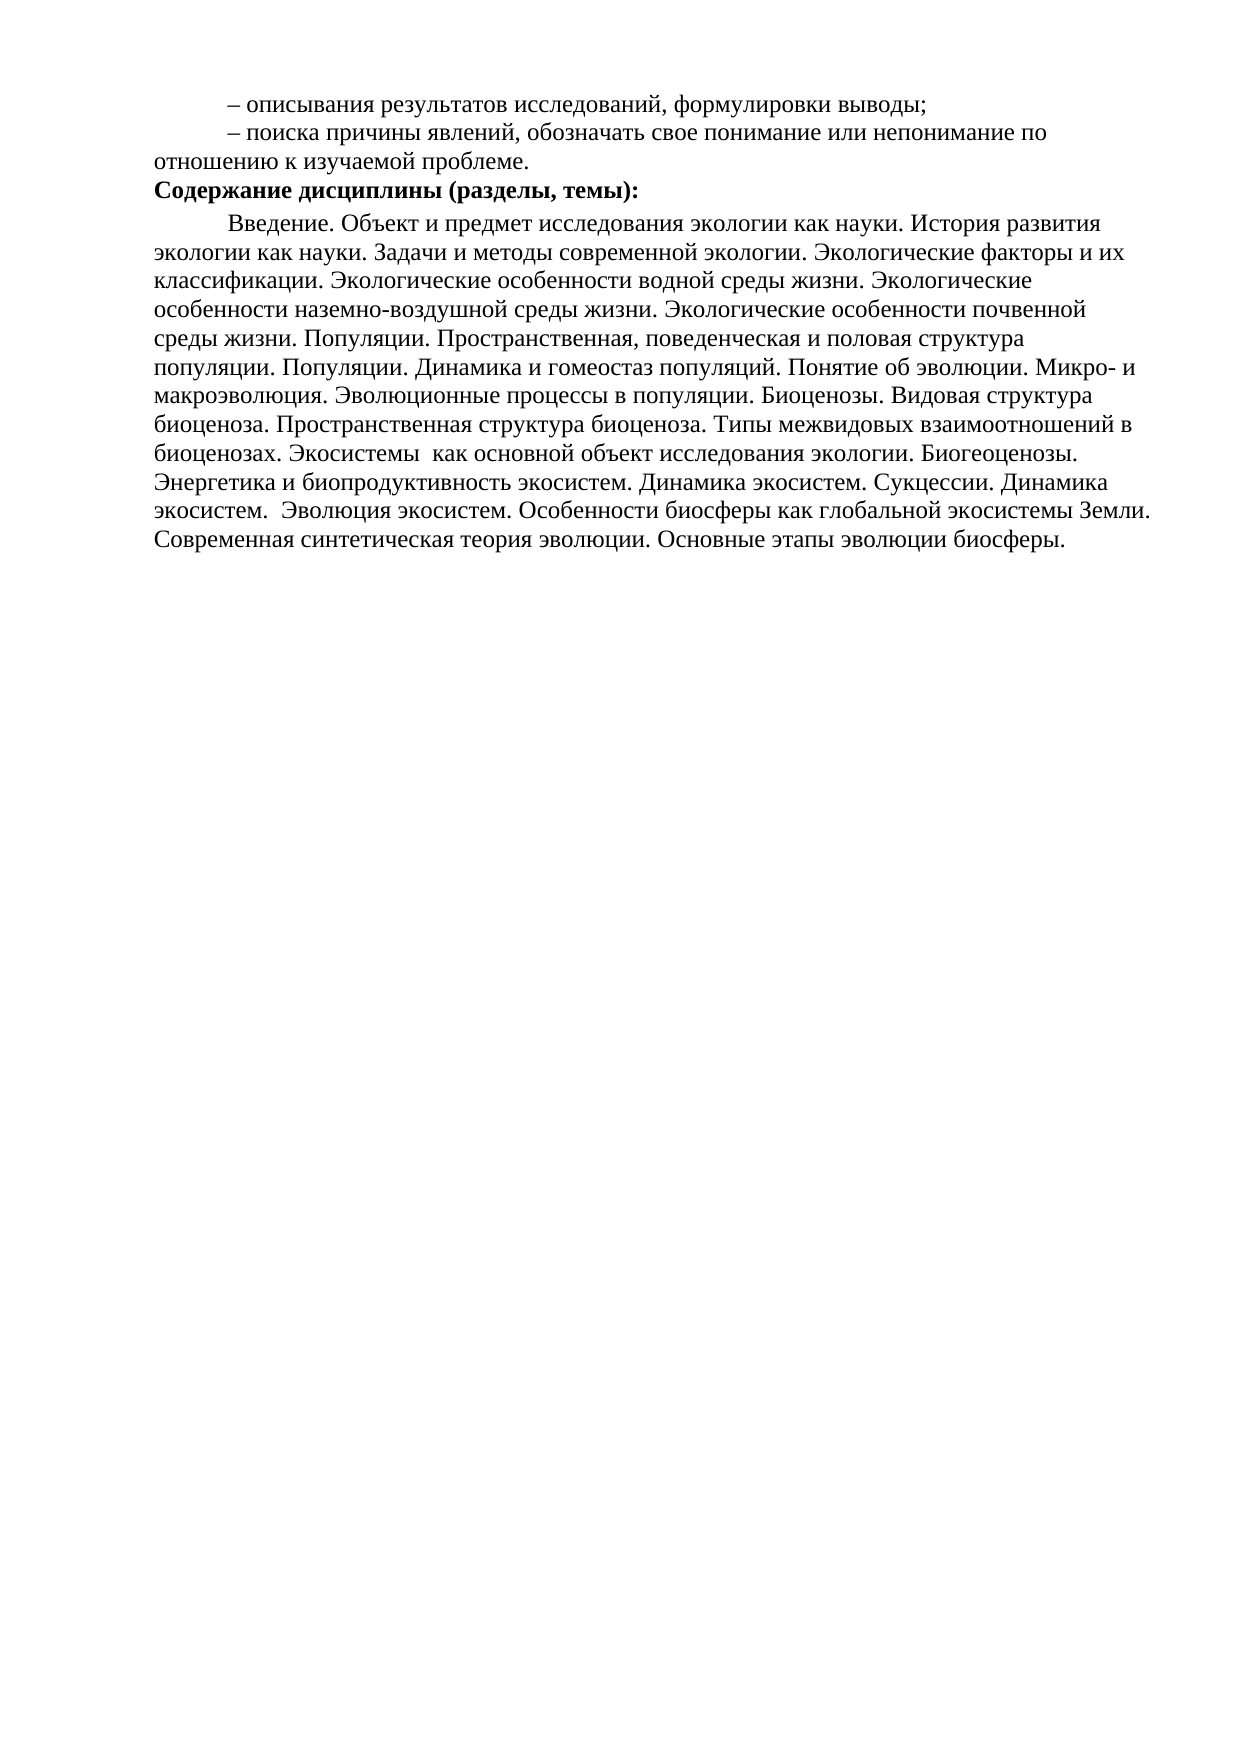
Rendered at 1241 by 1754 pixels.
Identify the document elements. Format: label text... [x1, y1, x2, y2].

text Содержание дисциплины (разделы, темы): [153, 175, 1152, 204]
text – описывания результатов исследований, формулировки выводы; [153, 89, 1152, 117]
text Введение. Объект и предмет исследования экологии как науки. История развития экологии как науки. Задачи и методы современной экологии. Экологические факторы и их классификации. Экологические особенности водной среды жизни. Экологические особенности наземно-воздушной среды жизни. Экологические особенности почвенной среды жизни. Популяции. Пространственная, поведенческая и половая структура популяции. Популяции. Динамика и гомеостаз популяций. Понятие об эволюции. Микро- и макроэволюция. Эволюционные процессы в популяции. Биоценозы. Видовая структура биоценоза. Пространственная структура биоценоза. Типы межвидовых взаимоотношений в биоценозах. Экосистемы как основной объект исследования экологии. Биогеоценозы. Энергетика и биопродуктивность экосистем. Динамика экосистем. Сукцессии. Динамика экосистем. Эволюция экосистем. Особенности биосферы как глобальной экосистемы Земли. Современная синтетическая теория эволюции. Основные этапы эволюции биосферы. [153, 208, 1152, 553]
text – поиска причины явлений, обозначать свое понимание или непонимание по отношению к изучаемой проблеме. [153, 117, 1152, 175]
